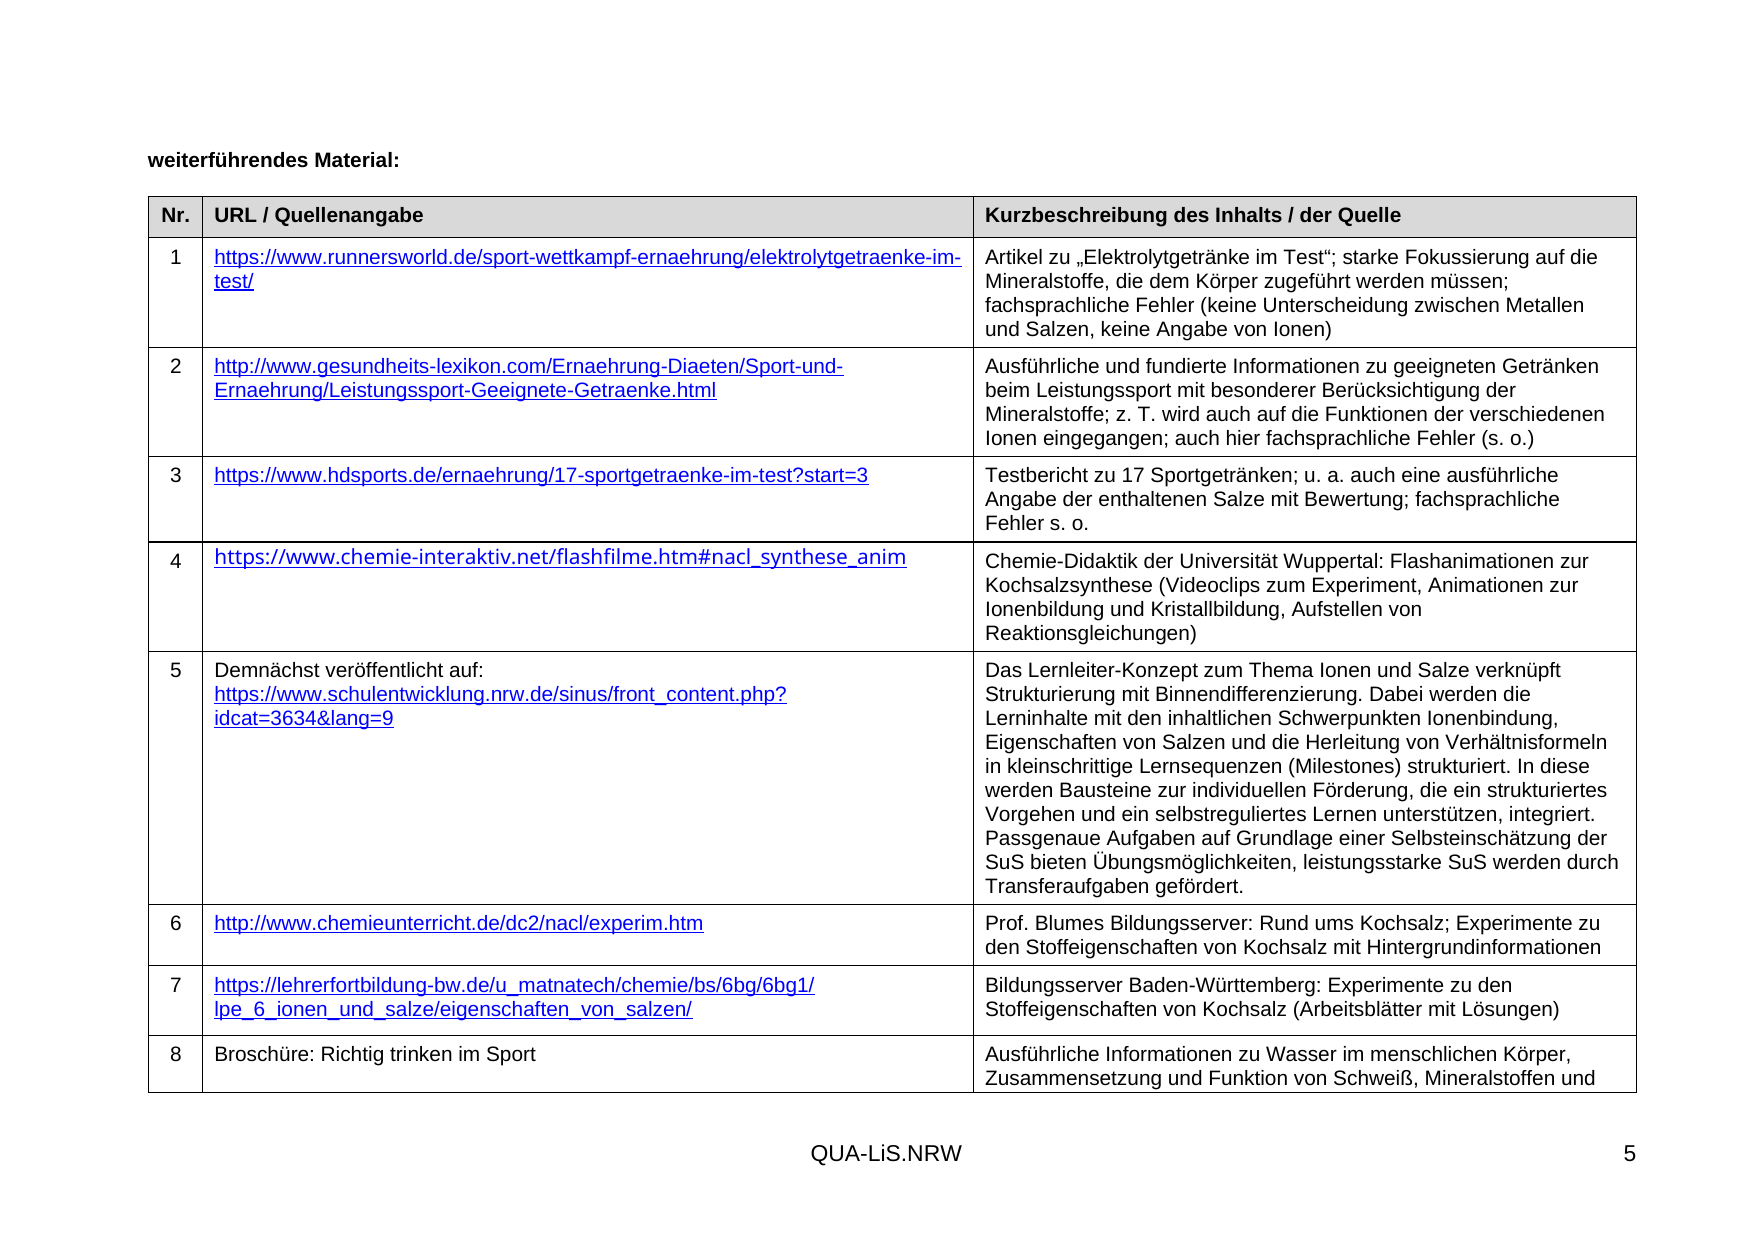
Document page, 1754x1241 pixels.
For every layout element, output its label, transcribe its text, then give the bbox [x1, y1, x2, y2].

table_cell https://www.runnersworld.de/sport-wettkampf-ernaehrung/elektrolytgetraenke-im-test/ [203, 238, 973, 347]
text weiterführendes Material: [148, 148, 1636, 172]
table_cell Bildungsserver Baden-Württemberg: Experimente zu den Stoffeigenschaften von Kochsalz (Arbeitsblätter mit Lösungen) [974, 966, 1636, 1035]
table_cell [203, 1036, 973, 1092]
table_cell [974, 1036, 1636, 1092]
table_cell Chemie-Didaktik der Universität Wuppertal: Flashanimationen zur Kochsalzsynthese (Videoclips zum Experiment, Animationen zur Ionenbildung und Kristallbildung, Aufstellen von Reaktionsgleichungen) [974, 543, 1636, 651]
table_cell 7 [149, 966, 202, 1035]
table_cell Testbericht zu 17 Sportgetränken; u. a. auch eine ausführliche Angabe der enthaltenen Salze mit Bewertung; fachsprachliche Fehler s. o. [974, 457, 1636, 541]
table_cell https://lehrerfortbildung-bw.de/u_matnatech/chemie/bs/6bg/6bg1/lpe_6_ionen_und_salze/eigenschaften_von_salzen/ [203, 966, 973, 1035]
table_cell 6 [149, 905, 202, 965]
table_cell 4 [149, 543, 202, 651]
table_cell http://www.chemieunterricht.de/dc2/nacl/experim.htm [203, 905, 973, 965]
table_cell 8 [149, 1036, 202, 1092]
table_cell 1 [149, 238, 202, 347]
table_cell Demnächst veröffentlicht auf: https://www.schulentwicklung.nrw.de/sinus/front_content.php?idcat=3634&lang=9 [203, 652, 973, 904]
table_header Kurzbeschreibung des Inhalts / der Quelle [974, 197, 1636, 237]
table_cell Artikel zu „Elektrolytgetränke im Test“; starke Fokussierung auf die Mineralstoffe, die dem Körper zugeführt werden müssen; fachsprachliche Fehler (keine Unterscheidung zwischen Metallen und Salzen, keine Angabe von Ionen) [974, 238, 1636, 347]
table_cell 2 [149, 348, 202, 456]
table_cell 3 [149, 457, 202, 541]
table_cell 5 [149, 652, 202, 904]
table_cell http://www.gesundheits-lexikon.com/Ernaehrung-Diaeten/Sport-und-Ernaehrung/Leistungssport-Geeignete-Getraenke.html [203, 348, 973, 456]
table_cell https://www.hdsports.de/ernaehrung/17-sportgetraenke-im-test?start=3 [203, 457, 973, 541]
table_cell https://www.chemie-interaktiv.net/flashfilme.htm#nacl_synthese_anim [203, 543, 973, 651]
table_cell Prof. Blumes Bildungsserver: Rund ums Kochsalz; Experimente zu den Stoffeigenschaften von Kochsalz mit Hintergrundinformationen [974, 905, 1636, 965]
table_header URL / Quellenangabe [203, 197, 973, 237]
table_cell Ausführliche und fundierte Informationen zu geeigneten Getränken beim Leistungssport mit besonderer Berücksichtigung der Mineralstoffe; z. T. wird auch auf die Funktionen der verschiedenen Ionen eingegangen; auch hier fachsprachliche Fehler (s. o.) [974, 348, 1636, 456]
table_header Nr. [149, 197, 202, 237]
table_cell Das Lernleiter-Konzept zum Thema Ionen und Salze verknüpft Strukturierung mit Binnendifferenzierung. Dabei werden die Lerninhalte mit den inhaltlichen Schwerpunkten Ionenbindung, Eigenschaften von Salzen und die Herleitung von Verhältnisformeln in kleinschrittige Lernsequenzen (Milestones) strukturiert. In diese werden Bausteine zur individuellen Förderung, die ein strukturiertes Vorgehen und ein selbstreguliertes Lernen unterstützen, integriert. Passgenaue Aufgaben auf Grundlage einer Selbsteinschätzung der SuS bieten Übungsmöglichkeiten, leistungsstarke SuS werden durch Transferaufgaben gefördert. [974, 652, 1636, 904]
